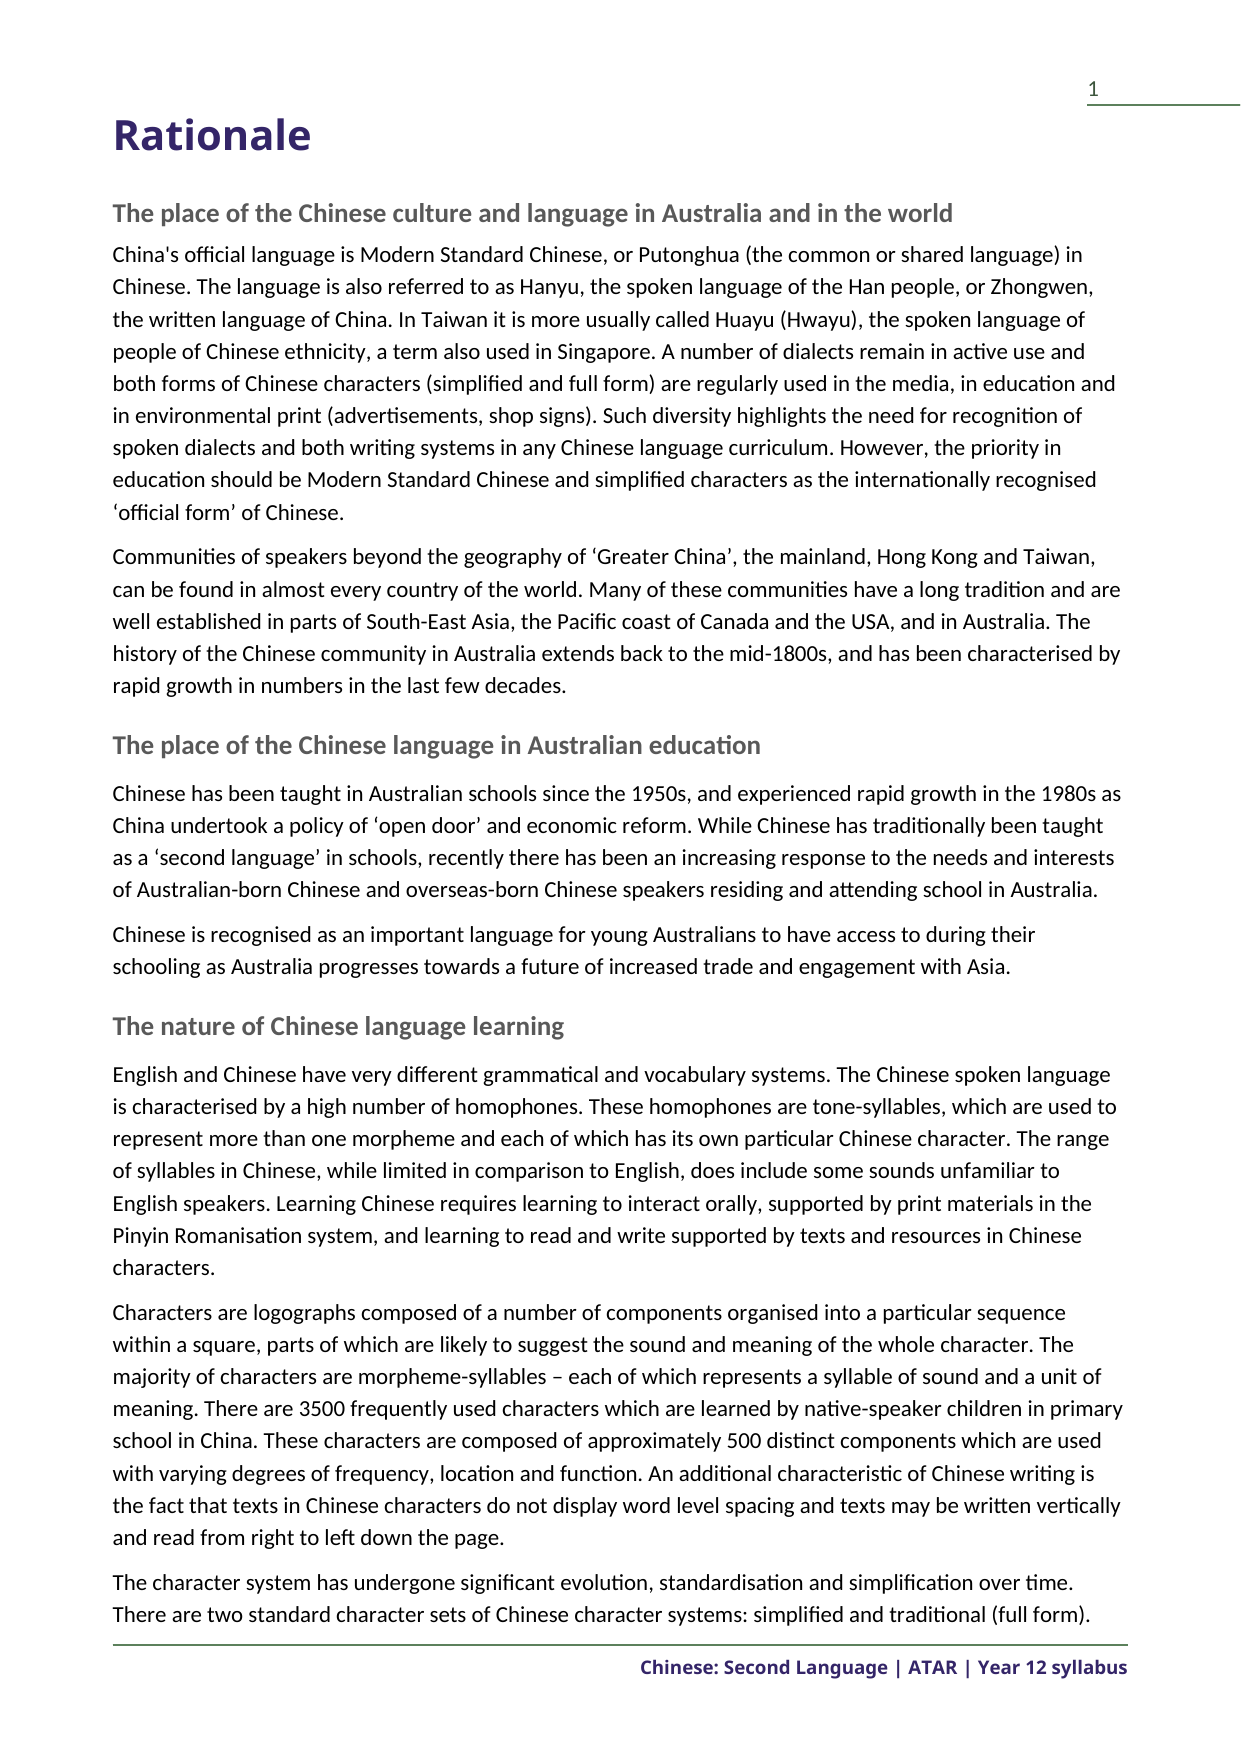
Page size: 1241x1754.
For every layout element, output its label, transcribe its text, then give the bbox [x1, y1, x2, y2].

text Characters are logographs composed of a number of components organised into a particular sequence within a square, parts of which are likely to suggest the sound and meaning of the whole character. The majority of characters are morpheme-syllables – each of which represents a syllable of sound and a unit of meaning. There are 3500 frequently used characters which are learned by native-speaker children in primary school in China. These characters are composed of approximately 500 distinct components which are used with varying degrees of frequency, location and function. An additional characteristic of Chinese writing is the fact that texts in Chinese characters do not display word level spacing and texts may be written vertically and read from right to left down the page. [112, 1298, 1128, 1551]
text Communities of speakers beyond the geography of ‘Greater China’, the mainland, Hong Kong and Taiwan, can be found in almost every country of the world. Many of these communities have a long tradition and are well established in parts of South-East Asia, the Pacific coast of Canada and the USA, and in Australia. The history of the Chinese community in Australia extends back to the mid-1800s, and has been characterised by rapid growth in numbers in the last few decades. [112, 542, 1128, 699]
subtitle The place of the Chinese language in Australian education [112, 728, 1128, 761]
text Chinese is recognised as an important language for young Australians to have access to during their schooling as Australia progresses towards a future of increased trade and engagement with Asia. [112, 920, 1128, 980]
subtitle Rationale [112, 106, 1128, 163]
subtitle The nature of Chinese language learning [112, 1009, 1128, 1042]
subtitle The place of the Chinese culture and language in Australia and in the world [112, 196, 1128, 229]
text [112, 1568, 1128, 1628]
text Chinese has been taught in Australian schools since the 1950s, and experienced rapid growth in the 1980s as China undertook a policy of ‘open door’ and economic reform. While Chinese has traditionally been taught as a ‘second language’ in schools, recently there has been an increasing response to the needs and interests of Australian-born Chinese and overseas-born Chinese speakers residing and attending school in Australia. [112, 779, 1128, 903]
text English and Chinese have very different grammatical and vocabulary systems. The Chinese spoken language is characterised by a high number of homophones. These homophones are tone-syllables, which are used to represent more than one morpheme and each of which has its own particular Chinese character. The range of syllables in Chinese, while limited in comparison to English, does include some sounds unfamiliar to English speakers. Learning Chinese requires learning to interact orally, supported by print materials in the Pinyin Romanisation system, and learning to read and write supported by texts and resources in Chinese characters. [112, 1060, 1128, 1281]
text China's official language is Modern Standard Chinese, or Putonghua (the common or shared language) in Chinese. The language is also referred to as Hanyu, the spoken language of the Han people, or Zhongwen, the written language of China. In Taiwan it is more usually called Huayu (Hwayu), the spoken language of people of Chinese ethnicity, a term also used in Singapore. A number of dialects remain in active use and both forms of Chinese characters (simplified and full form) are regularly used in the media, in education and in environmental print (advertisements, shop signs). Such diversity highlights the need for recognition of spoken dialects and both writing systems in any Chinese language curriculum. However, the priority in education should be Modern Standard Chinese and simplified characters as the internationally recognised ‘official form’ of Chinese. [112, 240, 1128, 526]
